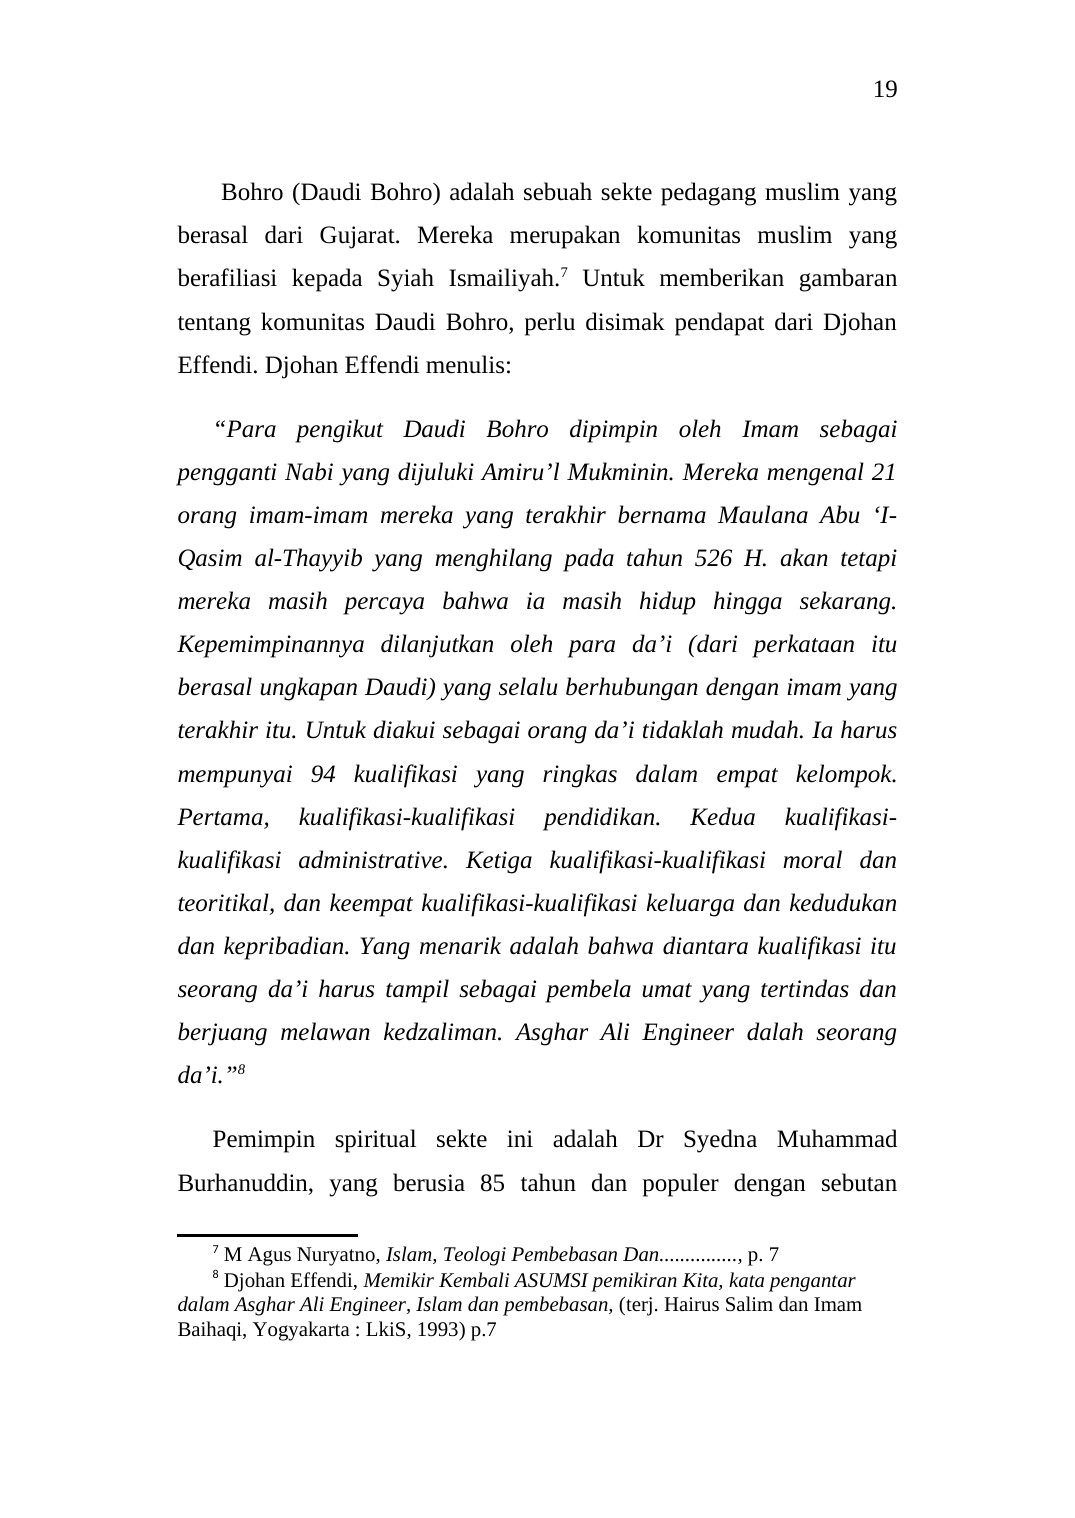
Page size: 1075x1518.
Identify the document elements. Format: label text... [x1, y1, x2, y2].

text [177, 1124, 898, 1196]
text Bohro (Daudi Bohro) adalah sebuah sekte pedagang muslim yang berasal dari Gujarat. Mereka merupakan komunitas muslim yang berafiliasi kepada Syiah Ismailiyah. Untuk memberikan gambaran tentang komunitas Daudi Bohro, perlu disimak pendapat dari Djohan Effendi. Djohan Effendi menulis: [177, 177, 898, 378]
text “Para pengikut Daudi Bohro dipimpin oleh Imam sebagai pengganti Nabi yang dijuluki Amiru’l Mukminin. Mereka mengenal 21 orang imam-imam mereka yang terakhir bernama Maulana Abu ‘I-Qasim al-Thayyib yang menghilang pada tahun 526 H. akan tetapi mereka masih percaya bahwa ia masih hidup hingga sekarang. Kepemimpinannya dilanjutkan oleh para da’i (dari perkataan itu berasal ungkapan Daudi) yang selalu berhubungan dengan imam yang terakhir itu. Untuk diakui sebagai orang da’i tidaklah mudah. Ia harus mempunyai 94 kualifikasi yang ringkas dalam empat kelompok. Pertama, kualifikasi-kualifikasi pendidikan. Kedua kualifikasi-kualifikasi administrative. Ketiga kualifikasi-kualifikasi moral dan teoritikal, dan keempat kualifikasi-kualifikasi keluarga dan kedudukan dan kepribadian. Yang menarik adalah bahwa diantara kualifikasi itu seorang da’i harus tampil sebagai pembela umat yang tertindas dan berjuang melawan kedzaliman. Asghar Ali Engineer dalah seorang da’i.” [177, 414, 898, 1089]
